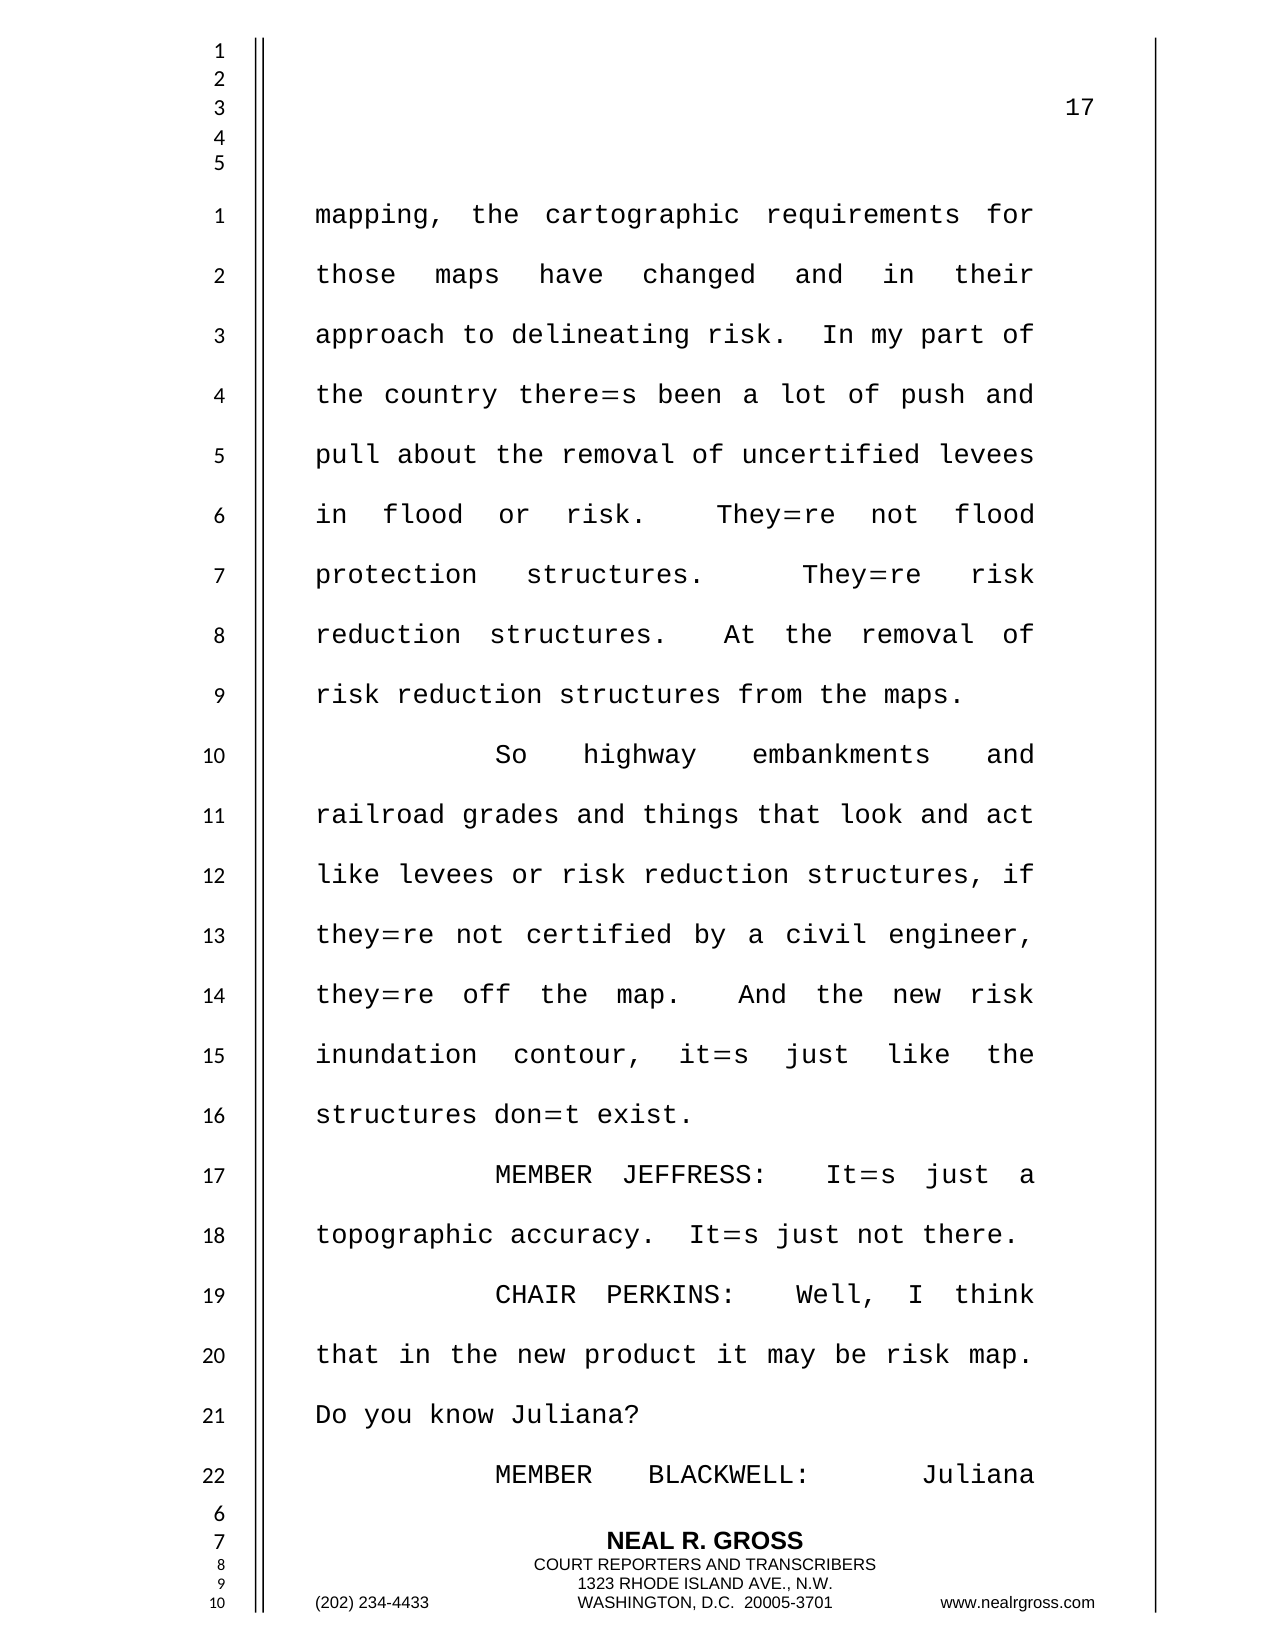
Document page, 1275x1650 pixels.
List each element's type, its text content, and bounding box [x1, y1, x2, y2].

text So highway embankments and railroad grades and things that look and act like levees or risk reduction structures, if theyre not certified by a civil engineer, theyre off the map. And the new risk inundation contour, its just like the structures dont exist. [315, 716, 1035, 1136]
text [315, 1436, 1035, 1496]
text MEMBER JEFFRESS: Its just a topographic accuracy. Its just not there. [315, 1136, 1035, 1256]
text CHAIR PERKINS: Well, I think that in the new product it may be risk map. Do you know Juliana? [315, 1256, 1035, 1436]
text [315, 176, 1035, 716]
